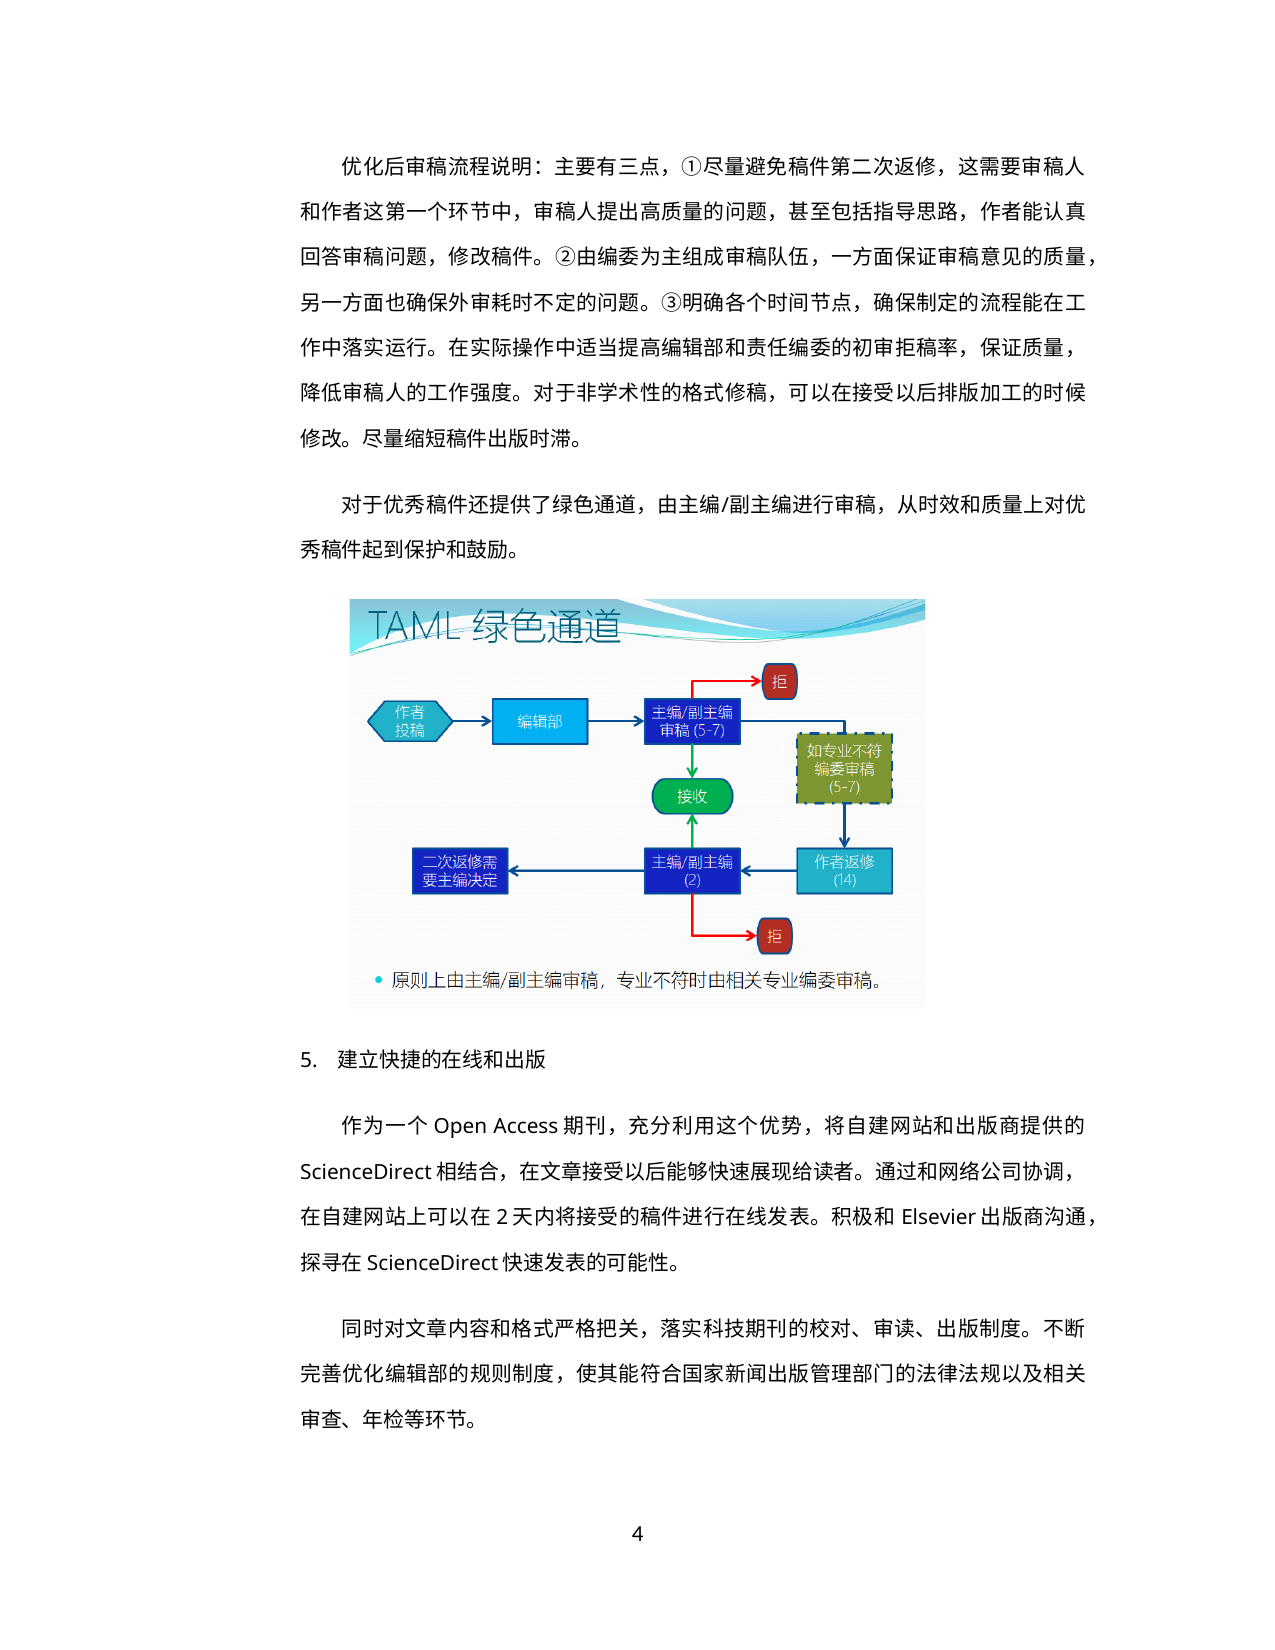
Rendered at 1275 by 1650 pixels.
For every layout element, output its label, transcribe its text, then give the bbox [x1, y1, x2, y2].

text 对于优秀稿件还提供了绿色通道，由主编/副主编进行审稿，从时效和质量上对优秀稿件起到保护和鼓励。 [300, 488, 1087, 564]
text 作为一个Open Access期刊，充分利用这个优势，将自建网站和出版商提供的ScienceDirect相结合，在文章接受以后能够快速展现给读者。通过和网络公司协调，在自建网站上可以在2天内将接受的稿件进行在线发表。积极和Elsevier出版商沟通，探寻在ScienceDirect快速发表的可能性。 [300, 1110, 1087, 1276]
text 优化后审稿流程说明：主要有三点，①尽量避免稿件第二次返修，这需要审稿人和作者这第一个环节中，审稿人提出高质量的问题，甚至包括指导思路，作者能认真回答审稿问题，修改稿件。②由编委为主组成审稿队伍，一方面保证审稿意见的质量，另一方面也确保外审耗时不定的问题。③明确各个时间节点，确保制定的流程能在工作中落实运行。在实际操作中适当提高编辑部和责任编委的初审拒稿率，保证质量，降低审稿人的工作强度。对于非学术性的格式修稿，可以在接受以后排版加工的时候修改。尽量缩短稿件出版时滞。 [300, 150, 1087, 452]
list 建立快捷的在线和出版 [300, 1043, 1087, 1074]
picture [349, 599, 926, 1009]
text 同时对文章内容和格式严格把关，落实科技期刊的校对、审读、出版制度。不断完善优化编辑部的规则制度，使其能符合国家新闻出版管理部门的法律法规以及相关审查、年检等环节。 [300, 1312, 1087, 1433]
